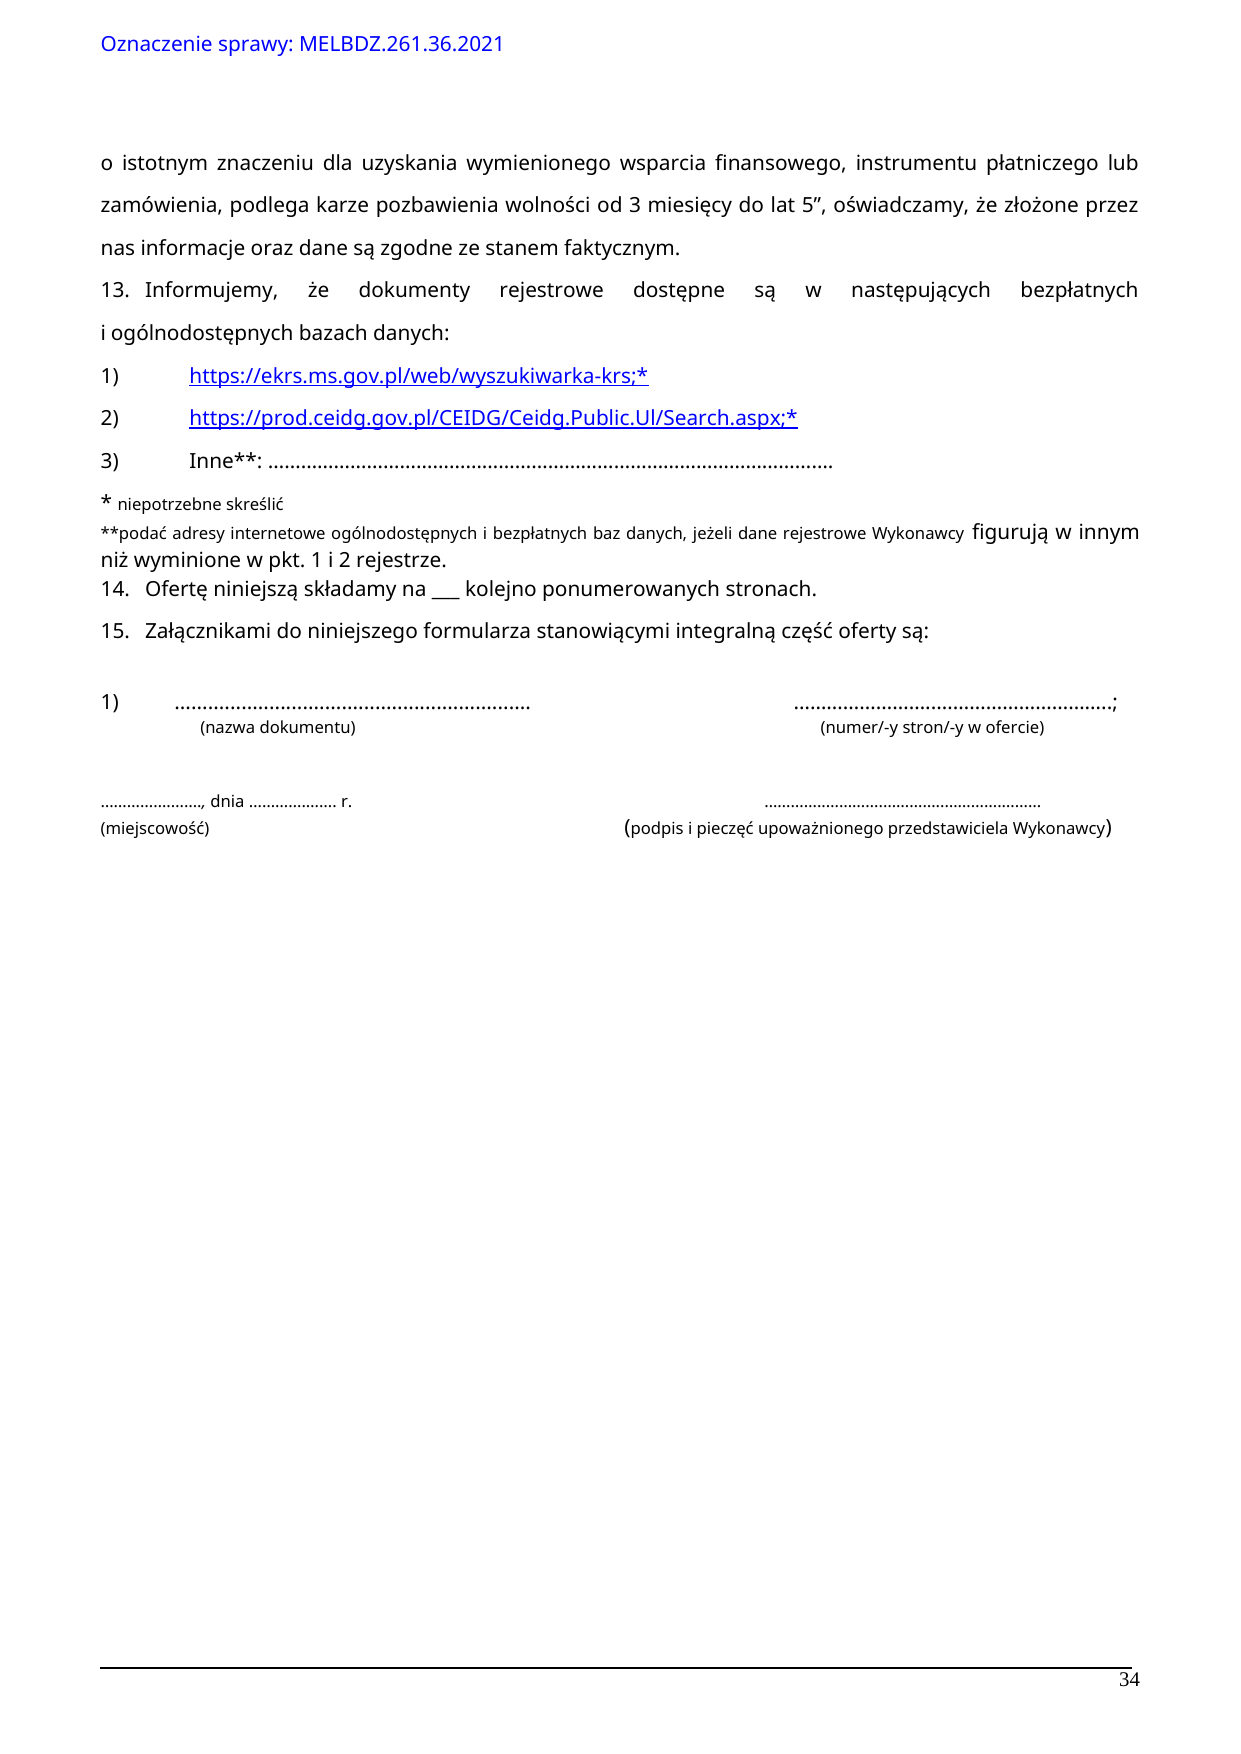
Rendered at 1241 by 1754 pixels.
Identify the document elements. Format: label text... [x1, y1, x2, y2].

text (miejscowość) (podpis i pieczęć upoważnionego przedstawiciela Wykonawcy)ZAŁĄCZNIK NR 1 [100, 812, 1140, 841]
list Załącznikami do niniejszego formularza stanowiącymi integralną część oferty są: [100, 616, 1140, 645]
list https://ekrs.ms.gov.pl/web/wyszukiwarka-krs;* [100, 361, 1140, 389]
text **podać adresy internetowe ogólnodostępnych i bezpłatnych baz danych, jeżeli dane rejestrowe Wykonawcy figurują w innym niż wyminione w pkt. 1 i 2 rejestrze. [100, 517, 1140, 574]
text * niepotrzebne skreślić [100, 488, 1140, 517]
text …………….……., dnia ………….……. r. …………..………….…………..………….……… [100, 790, 1140, 812]
text (nazwa dokumentu) (numer/-y stron/-y w ofercie) [100, 716, 1140, 739]
list ................................................................ ……………………..…………………………..; [100, 687, 1140, 716]
list https://prod.ceidg.gov.pl/CEIDG/Ceidg.Public.Ul/Search.aspx;* [100, 403, 1140, 432]
list Ofertę niniejszą składamy na ___ kolejno ponumerowanych stronach. [100, 574, 1140, 602]
list Informujemy, że dokumenty rejestrowe dostępne są w następujących bezpłatnych i ogólnodostępnych bazach danych: [100, 276, 1140, 347]
list Inne**: …………………………………………………………………………………………. [100, 446, 1140, 474]
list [100, 148, 1140, 261]
